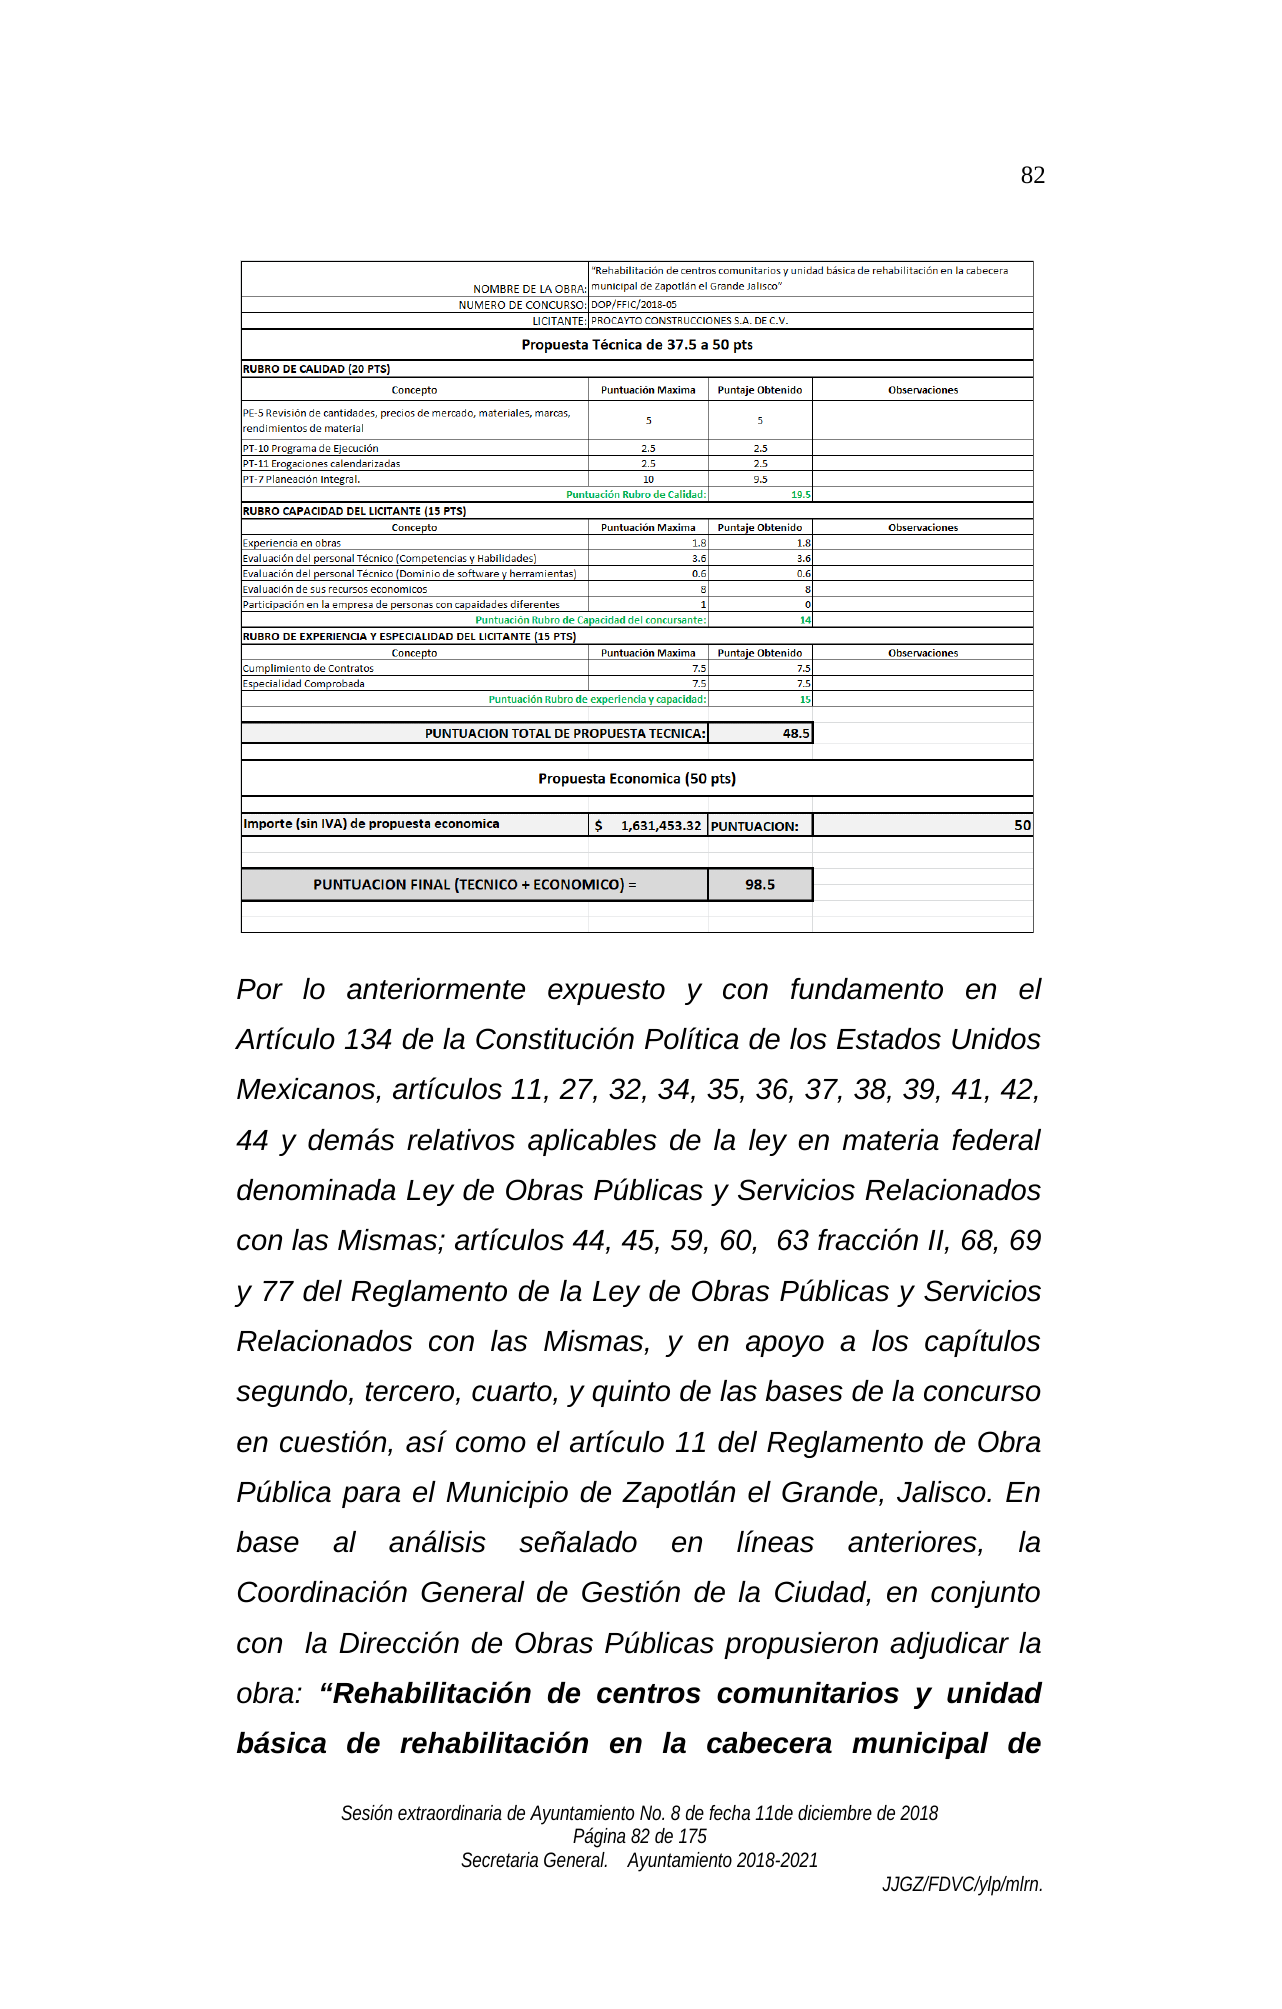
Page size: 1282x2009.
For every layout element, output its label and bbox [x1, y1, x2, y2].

picture [240, 260, 1034, 933]
text [236, 972, 1045, 1760]
